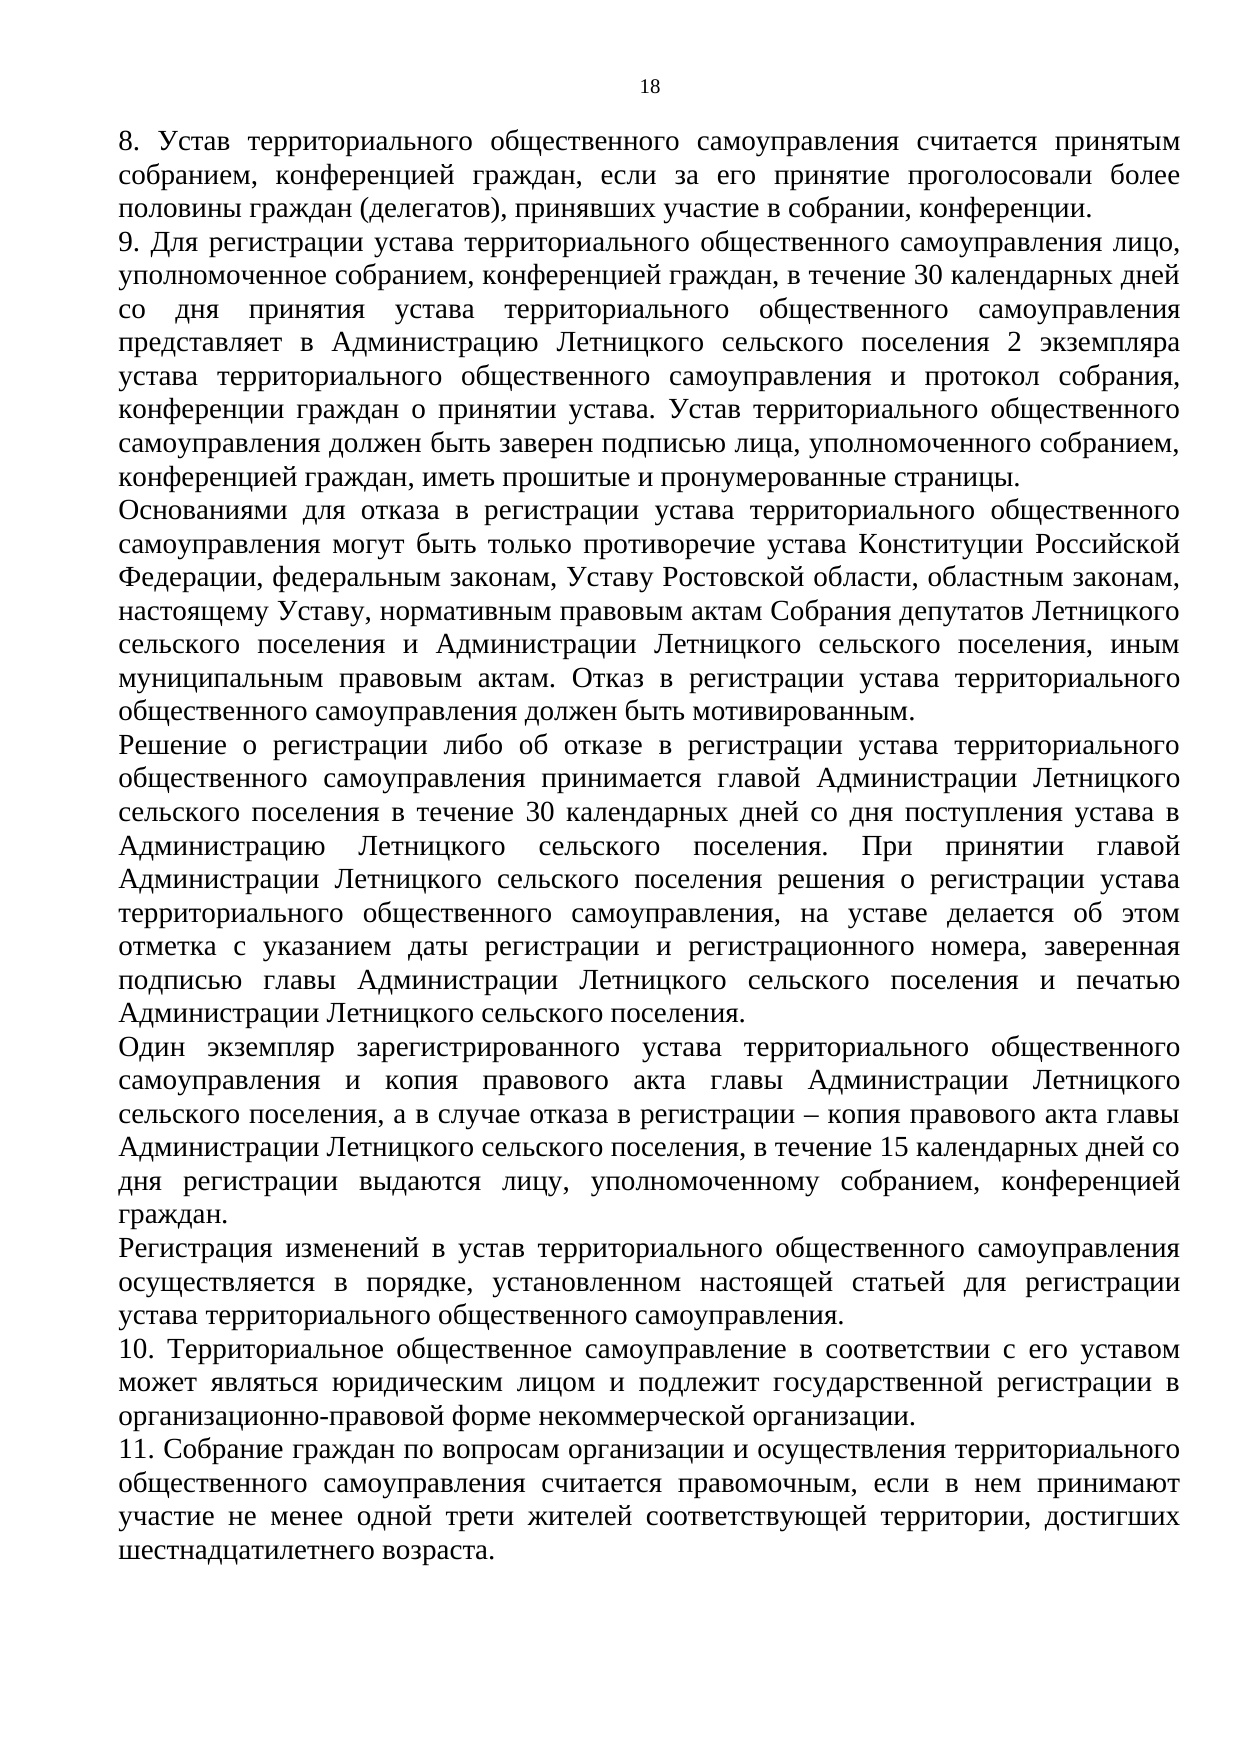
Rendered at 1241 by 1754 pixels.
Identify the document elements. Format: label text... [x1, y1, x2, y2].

text 9. Для регистрации устава территориального общественного самоуправления лицо, уполномоченное собранием, конференцией граждан, в течение 30 календарных дней со дня принятия устава территориального общественного самоуправления представляет в Администрацию Летницкого сельского поселения 2 экземпляра устава территориального общественного самоуправления и протокол собрания, конференции граждан о принятии устава. Устав территориального общественного самоуправления должен быть заверен подписью лица, уполномоченного собранием, конференцией граждан, иметь прошитые и пронумерованные страницы. [118, 224, 1181, 492]
text 11. Собрание граждан по вопросам организации и осуществления территориального общественного самоуправления считается правомочным, если в нем принимают участие не менее одной трети жителей соответствующей территории, достигших шестнадцатилетнего возраста. [118, 1431, 1181, 1566]
text 8. Устав территориального общественного самоуправления считается принятым собранием, конференцией граждан, если за его принятие проголосовали более половины граждан (делегатов), принявших участие в собрании, конференции. [118, 123, 1181, 224]
text Решение о регистрации либо об отказе в регистрации устава территориального общественного самоуправления принимается главой Администрации Летницкого сельского поселения в течение 30 календарных дней со дня поступления устава в Администрацию Летницкого сельского поселения. При принятии главой Администрации Летницкого сельского поселения решения о регистрации устава территориального общественного самоуправления, на уставе делается об этом отметка с указанием даты регистрации и регистрационного номера, заверенная подписью главы Администрации Летницкого сельского поселения и печатью Администрации Летницкого сельского поселения. [118, 727, 1181, 1029]
text Регистрация изменений в устав территориального общественного самоуправления осуществляется в порядке, установленном настоящей статьей для регистрации устава территориального общественного самоуправления. [118, 1230, 1181, 1331]
text 10. Территориальное общественное самоуправление в соответствии с его уставом может являться юридическим лицом и подлежит государственной регистрации в организационно-правовой форме некоммерческой организации. [118, 1331, 1181, 1431]
text Один экземпляр зарегистрированного устава территориального общественного самоуправления и копия правового акта главы Администрации Летницкого сельского поселения, а в случае отказа в регистрации – копия правового акта главы Администрации Летницкого сельского поселения, в течение 15 календарных дней со дня регистрации выдаются лицу, уполномоченному собранием, конференцией граждан. [118, 1029, 1181, 1230]
text Основаниями для отказа в регистрации устава территориального общественного самоуправления могут быть только противоречие устава Конституции Российской Федерации, федеральным законам, Уставу Ростовской области, областным законам, настоящему Уставу, нормативным правовым актам Собрания депутатов Летницкого сельского поселения и Администрации Летницкого сельского поселения, иным муниципальным правовым актам. Отказ в регистрации устава территориального общественного самоуправления должен быть мотивированным. [118, 492, 1181, 727]
